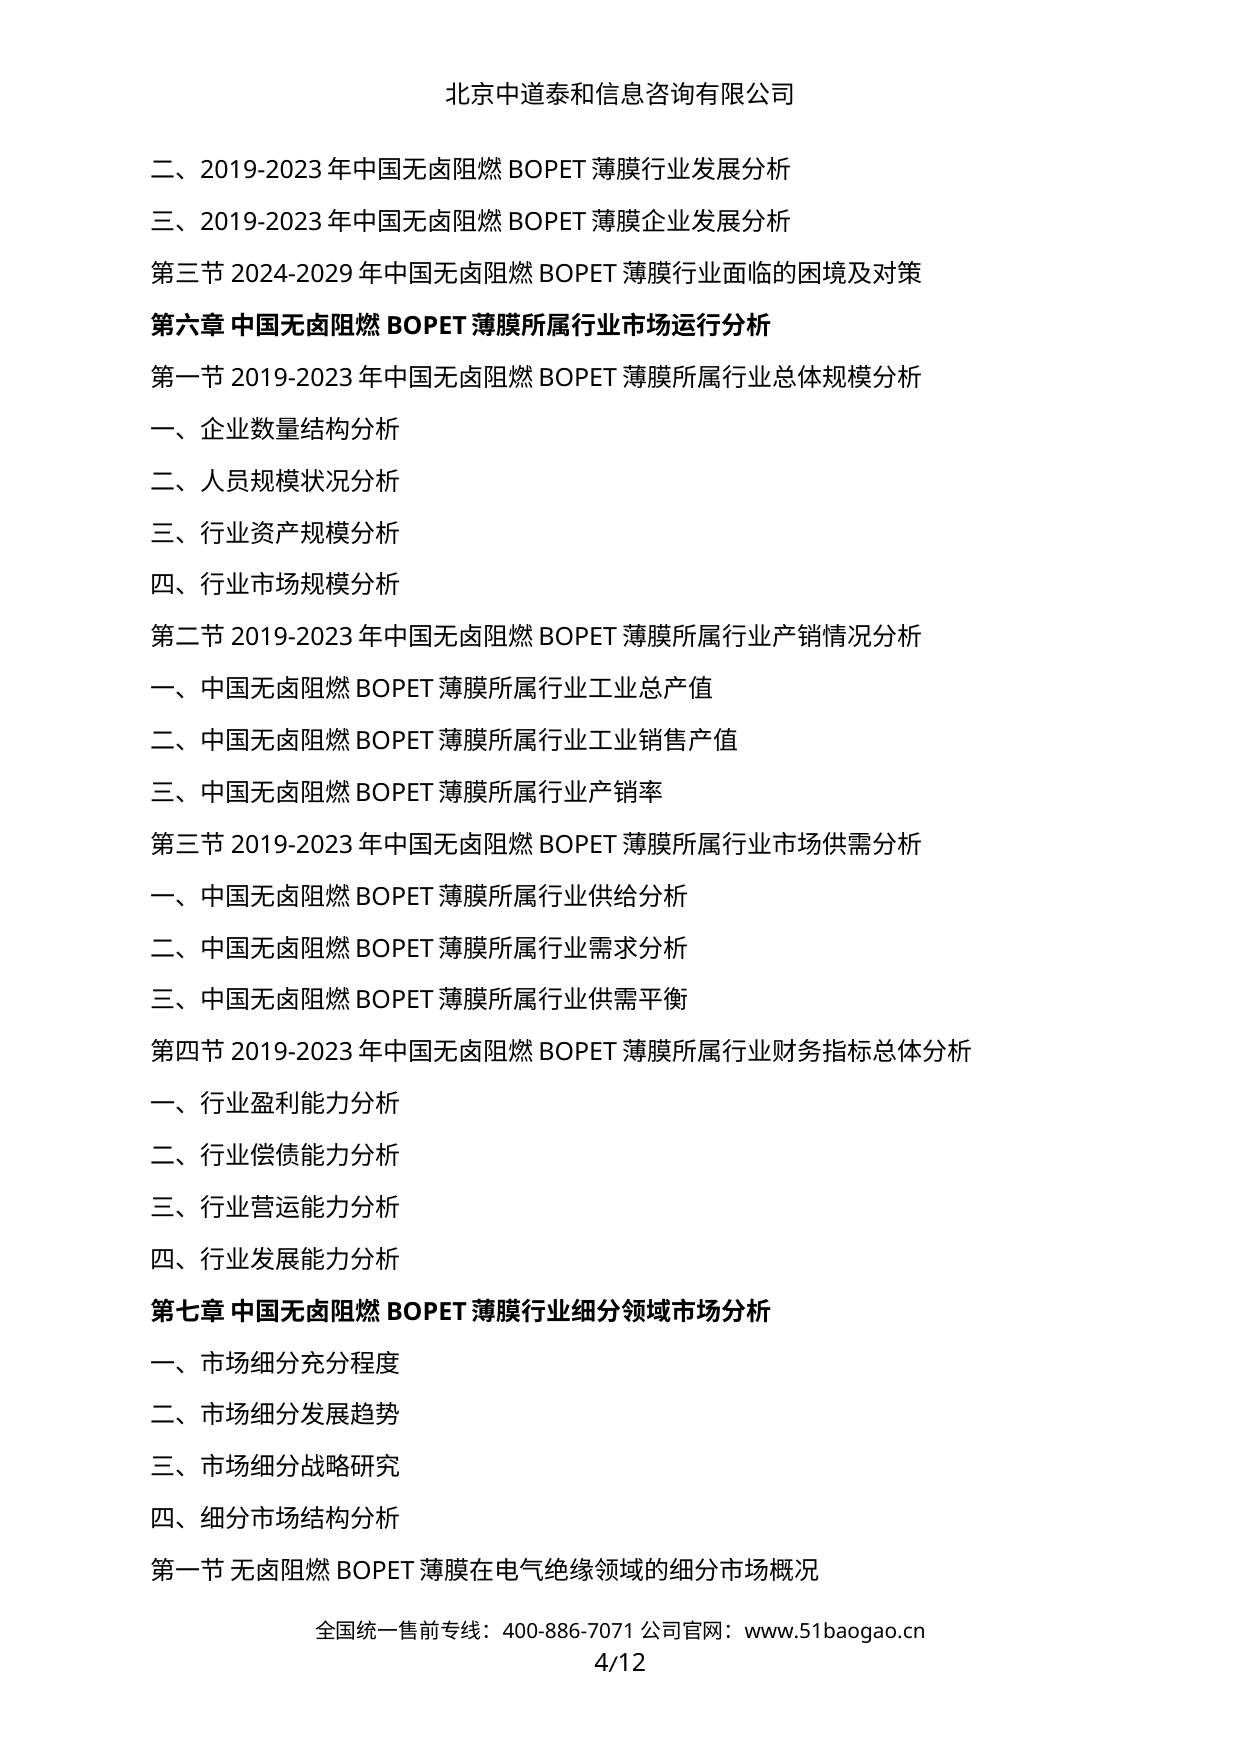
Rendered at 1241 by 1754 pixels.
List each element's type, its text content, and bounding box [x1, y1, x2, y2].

text 二、行业偿债能力分析 [150, 1136, 1090, 1172]
text 一、中国无卤阻燃BOPET薄膜所属行业工业总产值 [150, 669, 1090, 705]
text 一、行业盈利能力分析 [150, 1084, 1090, 1120]
text 三、中国无卤阻燃BOPET薄膜所属行业产销率 [150, 772, 1090, 809]
text 一、企业数量结构分析 [150, 409, 1090, 446]
text 三、行业资产规模分析 [150, 513, 1090, 549]
text 一、中国无卤阻燃BOPET薄膜所属行业供给分析 [150, 876, 1090, 912]
text 二、2019-2023年中国无卤阻燃BOPET薄膜行业发展分析 [150, 150, 1090, 186]
text 二、市场细分发展趋势 [150, 1395, 1090, 1431]
text 第四节 2019-2023年中国无卤阻燃BOPET薄膜所属行业财务指标总体分析 [150, 1032, 1090, 1068]
text 四、行业发展能力分析 [150, 1239, 1090, 1276]
text 三、市场细分战略研究 [150, 1447, 1090, 1483]
text 第一节 无卤阻燃BOPET薄膜在电气绝缘领域的细分市场概况 [150, 1551, 1090, 1587]
text 三、中国无卤阻燃BOPET薄膜所属行业供需平衡 [150, 980, 1090, 1016]
text 二、人员规模状况分析 [150, 461, 1090, 497]
text 二、中国无卤阻燃BOPET薄膜所属行业工业销售产值 [150, 721, 1090, 757]
text 四、细分市场结构分析 [150, 1499, 1090, 1535]
text 二、中国无卤阻燃BOPET薄膜所属行业需求分析 [150, 928, 1090, 964]
text 三、行业营运能力分析 [150, 1187, 1090, 1224]
text 第六章 中国无卤阻燃BOPET薄膜所属行业市场运行分析 [150, 306, 1090, 342]
text 第三节 2024-2029年中国无卤阻燃BOPET薄膜行业面临的困境及对策 [150, 254, 1090, 290]
text 一、市场细分充分程度 [150, 1343, 1090, 1379]
text 第三节 2019-2023年中国无卤阻燃BOPET薄膜所属行业市场供需分析 [150, 824, 1090, 861]
text 三、2019-2023年中国无卤阻燃BOPET薄膜企业发展分析 [150, 202, 1090, 238]
text 第一节 2019-2023年中国无卤阻燃BOPET薄膜所属行业总体规模分析 [150, 357, 1090, 394]
text 第七章 中国无卤阻燃BOPET薄膜行业细分领域市场分析 [150, 1291, 1090, 1327]
text 第二节 2019-2023年中国无卤阻燃BOPET薄膜所属行业产销情况分析 [150, 617, 1090, 653]
text 四、行业市场规模分析 [150, 565, 1090, 601]
